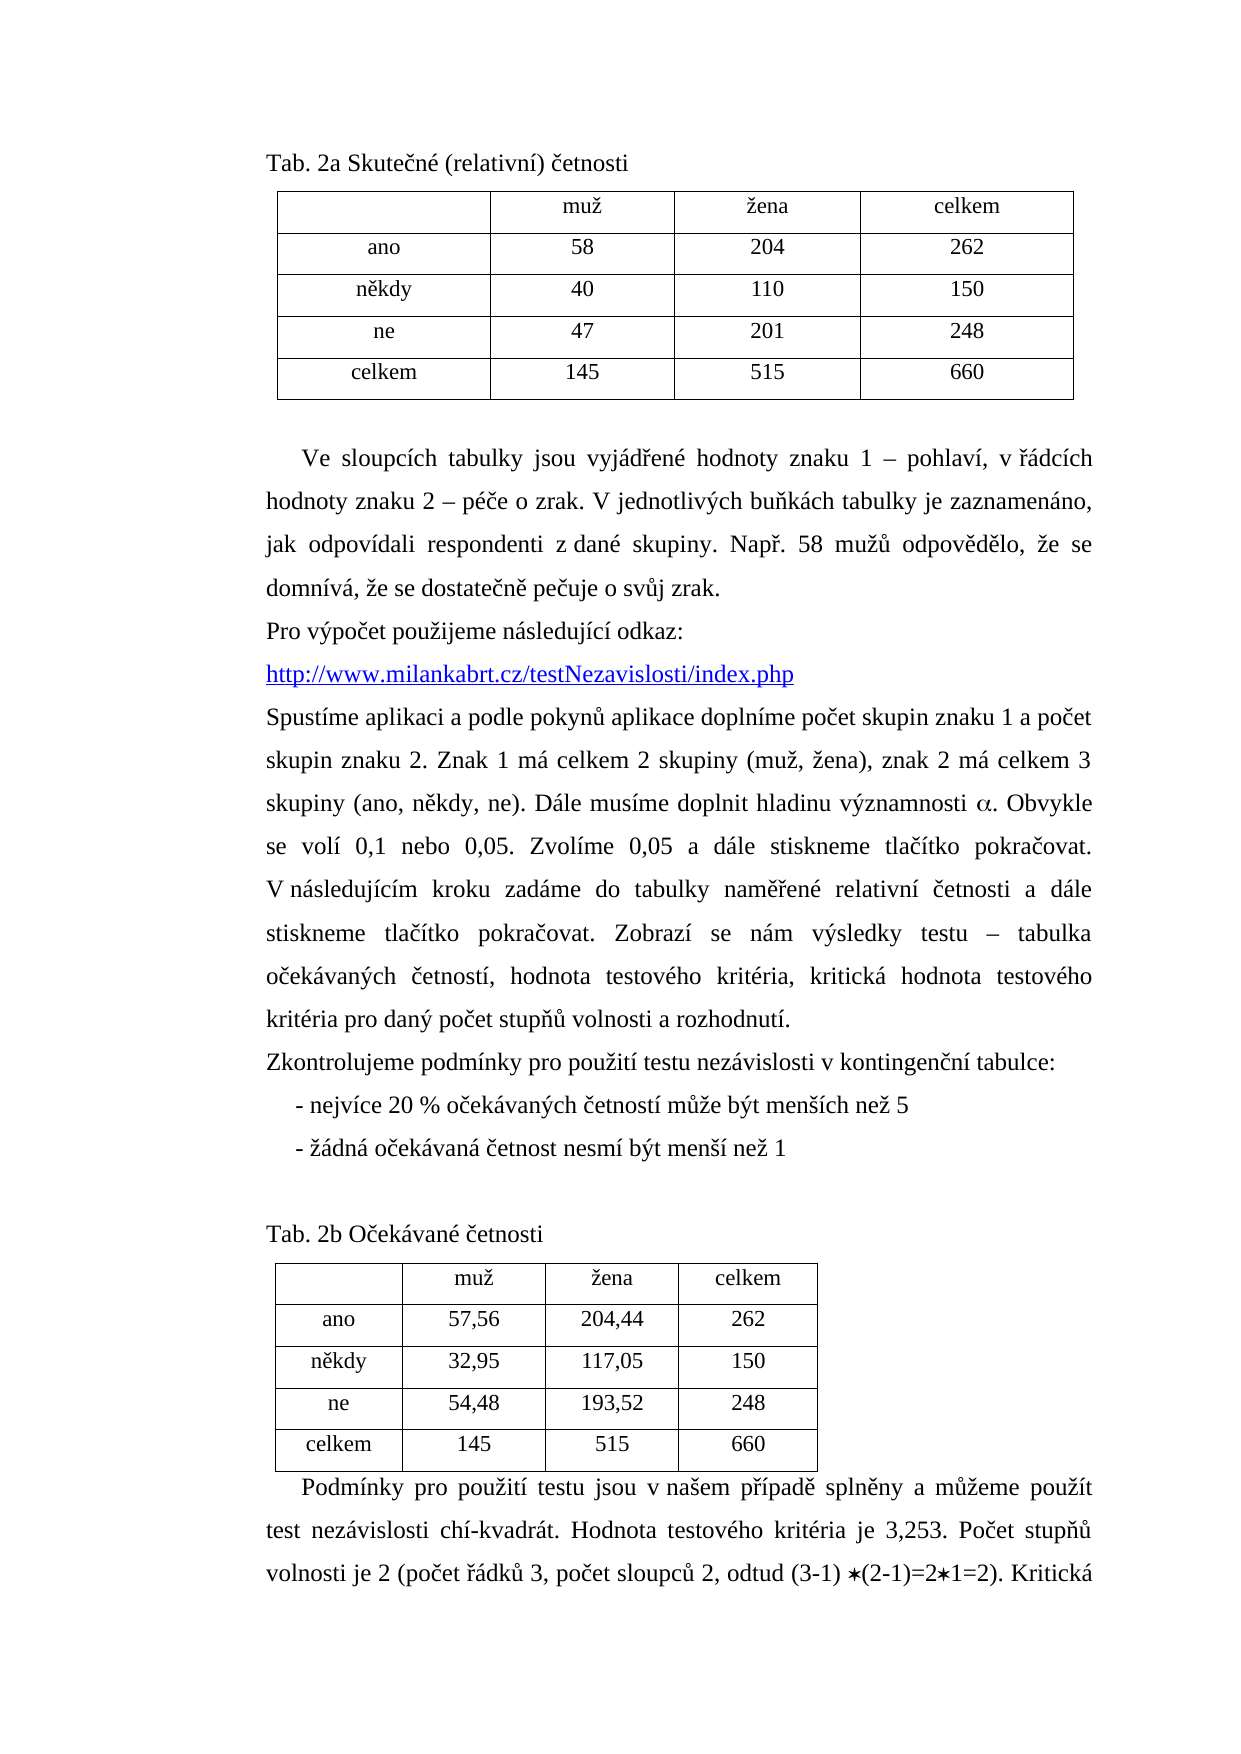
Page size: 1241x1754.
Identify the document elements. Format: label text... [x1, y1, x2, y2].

table_cell 110 [675, 275, 860, 316]
table_cell 262 [679, 1305, 817, 1346]
table_cell 40 [491, 275, 674, 316]
table_cell 248 [861, 317, 1073, 357]
table_cell 145 [403, 1430, 545, 1471]
table_cell 117,05 [546, 1347, 678, 1388]
text - nejvíce 20 % očekávaných četností může být menších než 5 [266, 1090, 1093, 1119]
table_cell někdy [276, 1347, 402, 1388]
table_cell 32,95 [403, 1347, 545, 1388]
text Zkontrolujeme podmínky pro použití testu nezávislosti v kontingenční tabulce: [266, 1047, 1093, 1076]
table_cell 58 [491, 234, 674, 274]
table_header žena [546, 1264, 678, 1304]
table_header celkem [679, 1264, 817, 1304]
table_cell ano [276, 1305, 402, 1346]
text Spustíme aplikaci a podle pokynů aplikace doplníme počet skupin znaku 1 a počet skupin znaku 2. Znak 1 má celkem 2 skupiny (muž, žena), znak 2 má celkem 3 skupiny (ano, někdy, ne). Dále musíme doplnit hladinu významnosti . Obvykle se volí 0,1 nebo 0,05. Zvolíme 0,05 a dále stiskneme tlačítko pokračovat. V následujícím kroku zadáme do tabulky naměřené relativní četnosti a dále stiskneme tlačítko pokračovat. Zobrazí se nám výsledky testu – tabulka očekávaných četností, hodnota testového kritéria, kritická hodnota testového kritéria pro daný počet stupňů volnosti a rozhodnutí. [266, 702, 1093, 1033]
table_cell 660 [679, 1430, 817, 1471]
table_cell 660 [861, 359, 1073, 399]
table_header [278, 192, 490, 232]
table_cell ne [276, 1389, 402, 1429]
table_header muž [491, 192, 674, 232]
table_cell 262 [861, 234, 1073, 274]
table_cell 57,56 [403, 1305, 545, 1346]
table_cell 54,48 [403, 1389, 545, 1429]
table_cell 145 [491, 359, 674, 399]
table_cell 150 [679, 1347, 817, 1388]
text Tab. 2b Očekávané četnosti [266, 1219, 1093, 1248]
table_cell 515 [675, 359, 860, 399]
table_cell celkem [278, 359, 490, 399]
table_header [276, 1264, 402, 1304]
table_cell 150 [861, 275, 1073, 316]
text http://www.milankabrt.cz/testNezavislosti/index.php [266, 659, 1093, 688]
text Tab. 2a Skutečné (relativní) četnosti [266, 148, 1093, 176]
table_cell 193,52 [546, 1389, 678, 1429]
table_cell 47 [491, 317, 674, 357]
text Pro výpočet použijeme následující odkaz: [266, 616, 1093, 644]
table_cell 201 [675, 317, 860, 357]
table_cell 515 [546, 1430, 678, 1471]
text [266, 1472, 1093, 1587]
table_header celkem [861, 192, 1073, 232]
table_cell ne [278, 317, 490, 357]
table_header muž [403, 1264, 545, 1304]
text - žádná očekávaná četnost nesmí být menší než 1 [266, 1133, 1093, 1162]
table_cell 204 [675, 234, 860, 274]
table_cell ano [278, 234, 490, 274]
table_cell někdy [278, 275, 490, 316]
table_cell 204,44 [546, 1305, 678, 1346]
table_header žena [675, 192, 860, 232]
text Ve sloupcích tabulky jsou vyjádřené hodnoty znaku 1 – pohlaví, v řádcích hodnoty znaku 2 – péče o zrak. V jednotlivých buňkách tabulky je zaznamenáno, jak odpovídali respondenti z dané skupiny. Např. 58 mužů odpovědělo, že se domnívá, že se dostatečně pečuje o svůj zrak. [266, 443, 1093, 601]
table_cell 248 [679, 1389, 817, 1429]
table_cell celkem [276, 1430, 402, 1471]
